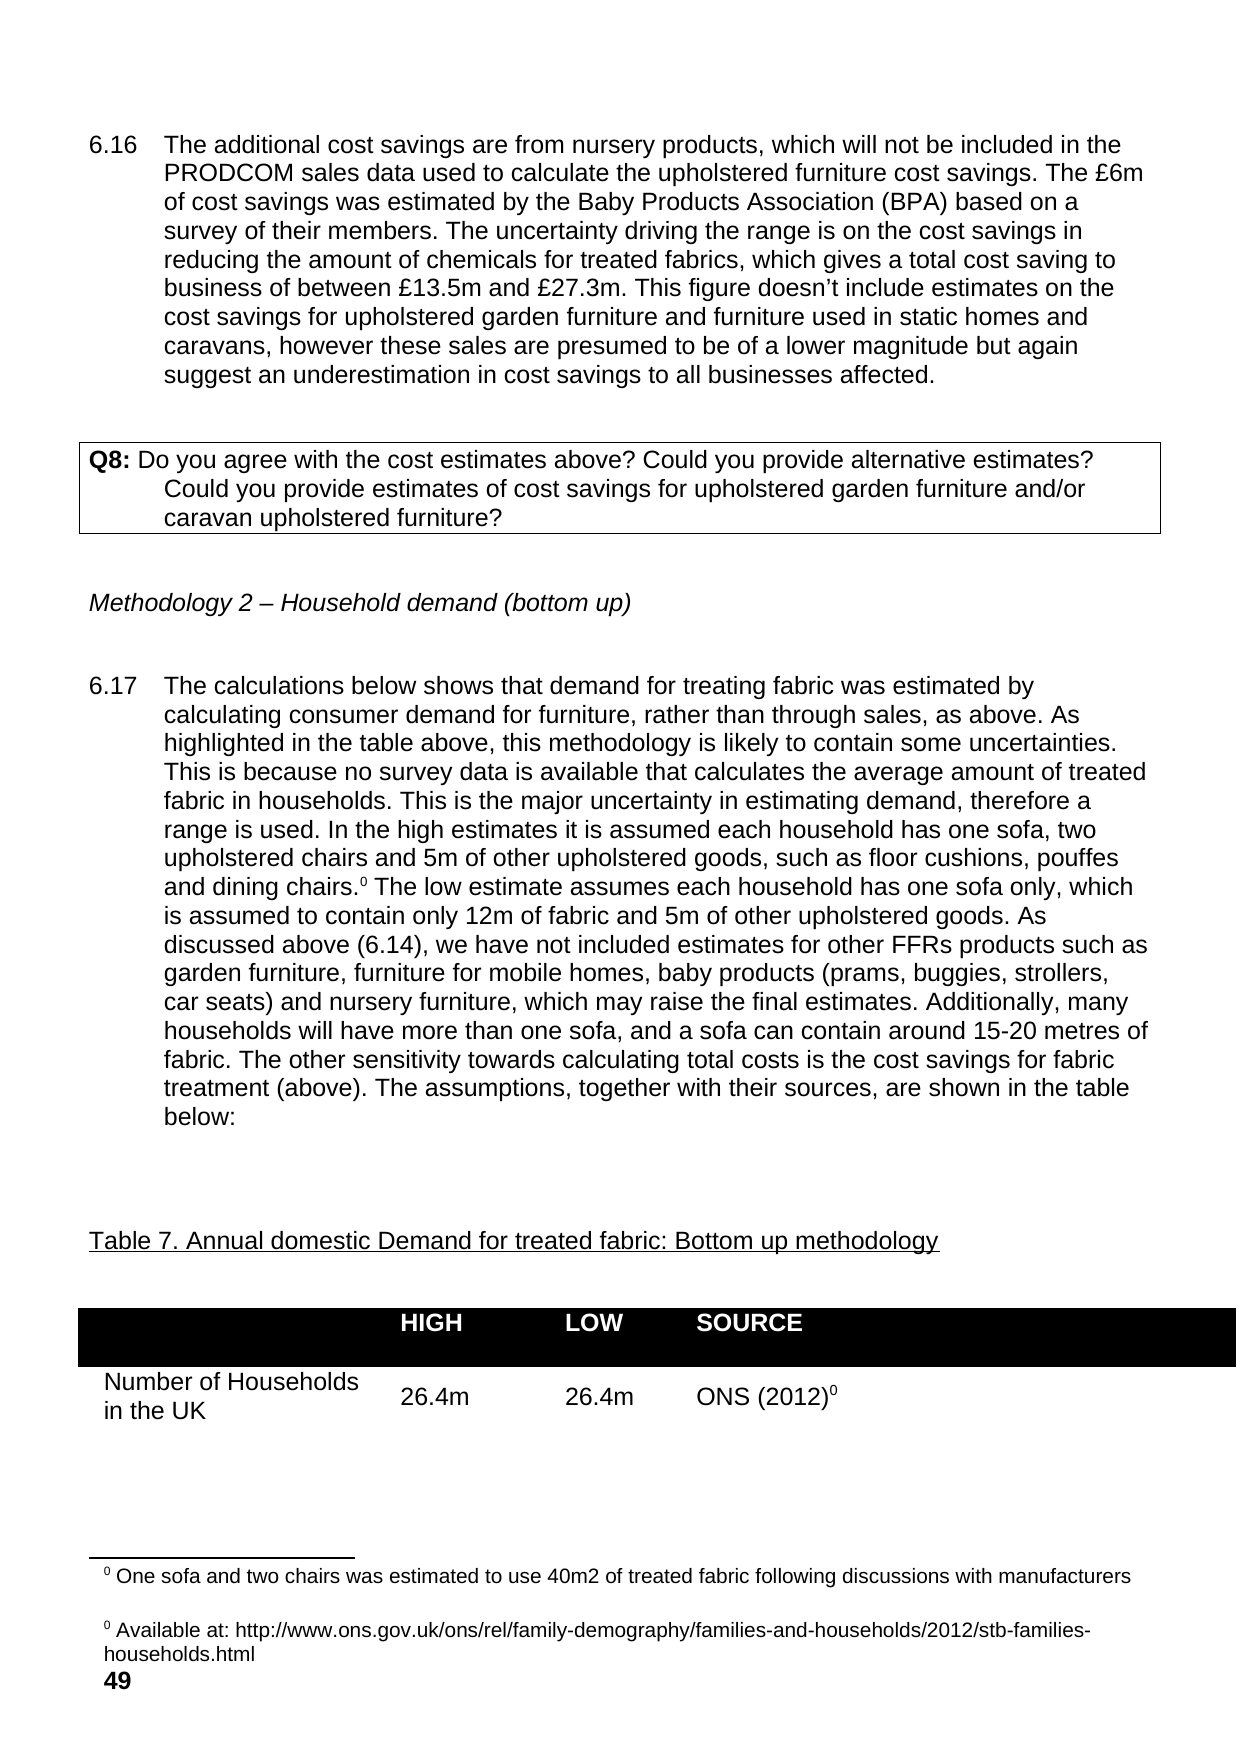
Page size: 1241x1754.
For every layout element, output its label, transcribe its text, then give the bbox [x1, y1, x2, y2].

list 6.16 The additional cost savings are from nursery products, which will not be included in the PRODCOM sales data used to calculate the upholstered furniture cost savings. The £6m of cost savings was estimated by the Baby Products Association (BPA) based on a survey of their members. The uncertainty driving the range is on the cost savings in reducing the amount of chemicals for treated fabrics, which gives a total cost saving to business of between £13.5m and £27.3m. This figure doesn’t include estimates on the cost savings for upholstered garden furniture and furniture used in static homes and caravans, however these sales are presumed to be of a lower magnitude but again suggest an underestimation in cost savings to all businesses affected. [89, 129, 1152, 388]
list Methodology 2 – Household demand (bottom up) [89, 588, 1152, 617]
table_header HIGH [374, 1308, 539, 1367]
list Q8: Do you agree with the cost estimates above? Could you provide alternative estimates? Could you provide estimates of cost savings for upholstered garden furniture and/or caravan upholstered furniture? [80, 443, 1160, 533]
table_cell ONS (2012) [670, 1367, 1236, 1454]
list 6.17 The calculations below shows that demand for treating fabric was estimated by calculating consumer demand for furniture, rather than through sales, as above. As highlighted in the table above, this methodology is likely to contain some uncertainties. This is because no survey data is available that calculates the average amount of treated fabric in households. This is the major uncertainty in estimating demand, therefore a range is used. In the high estimates it is assumed each household has one sofa, two upholstered chairs and 5m of other upholstered goods, such as floor cushions, pouffes and dining chairs. The low estimate assumes each household has one sofa only, which is assumed to contain only 12m of fabric and 5m of other upholstered goods. As discussed above (6.14), we have not included estimates for other FFRs products such as garden furniture, furniture for mobile homes, baby products (prams, buggies, strollers, car seats) and nursery furniture, which may raise the final estimates. Additionally, many households will have more than one sofa, and a sofa can contain around 15-20 metres of fabric. The other sensitivity towards calculating total costs is the cost savings for fabric treatment (above). The assumptions, together with their sources, are shown in the table below: [89, 671, 1152, 1131]
table_cell 26.4m [374, 1367, 539, 1454]
list Table 7. Annual domestic Demand for treated fabric: Bottom up methodology [89, 1226, 1152, 1254]
table_header LOW [539, 1308, 670, 1367]
table_cell 26.4m [539, 1367, 670, 1454]
table_cell Number of Households in the UK [78, 1367, 374, 1454]
table_header [78, 1308, 374, 1367]
table_header SOURCE [670, 1308, 1236, 1367]
